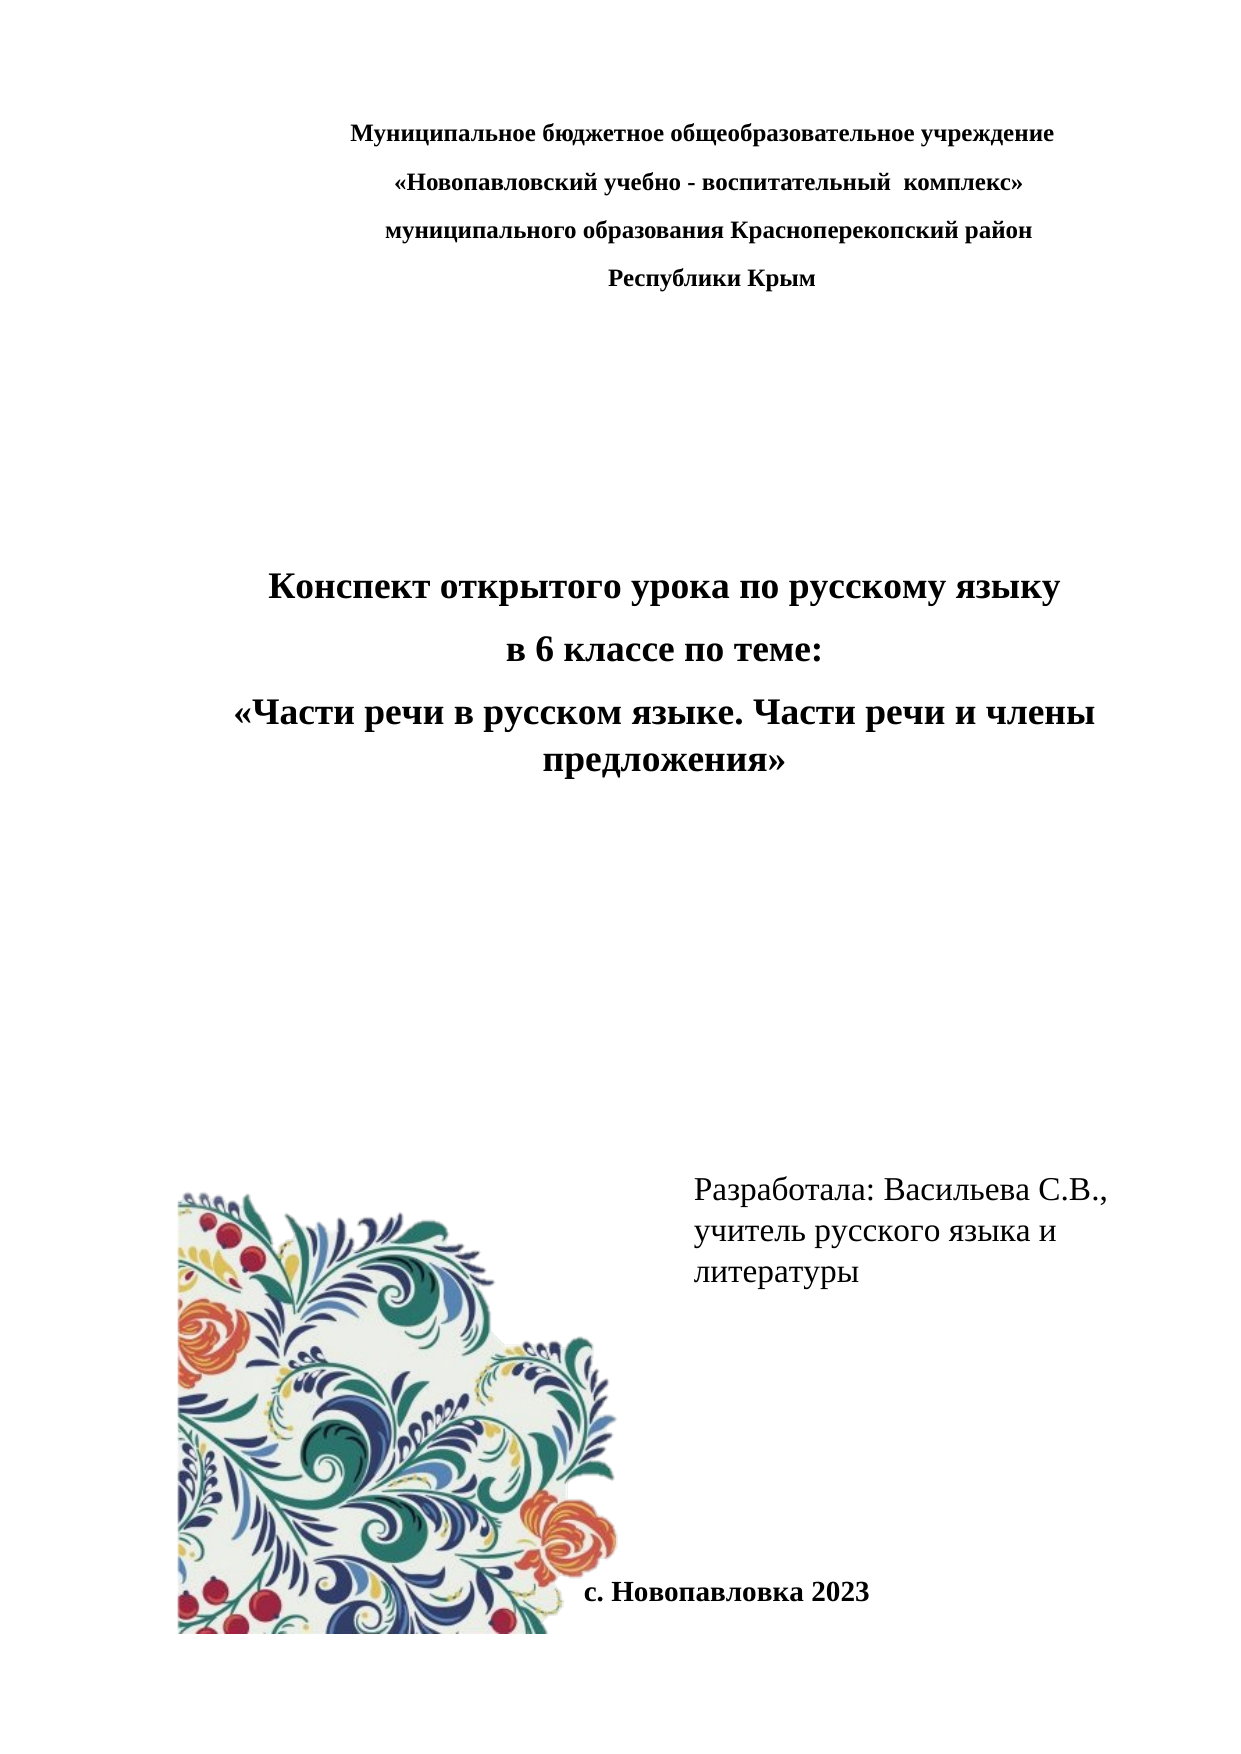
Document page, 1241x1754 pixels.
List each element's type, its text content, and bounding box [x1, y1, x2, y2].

text Республики Крым [177, 263, 1152, 291]
text Разработала: Васильева С.В., учитель русского языка и литературы [693, 1169, 1152, 1290]
text с. Новопавловка 2023 [177, 1574, 1152, 1607]
text «Части речи в русском языке. Части речи и члены предложения» [177, 689, 1152, 779]
text Муниципальное бюджетное общеобразовательное учреждение [177, 118, 1152, 147]
picture [177, 1607, 626, 1634]
text в 6 классе по теме: [177, 626, 1152, 669]
picture [177, 1170, 626, 1574]
text «Новопавловский учебно - воспитательный комплекс» [177, 167, 1152, 196]
text Конспект открытого урока по русскому языку [177, 563, 1152, 606]
text муниципального образования Красноперекопский район [177, 215, 1152, 244]
